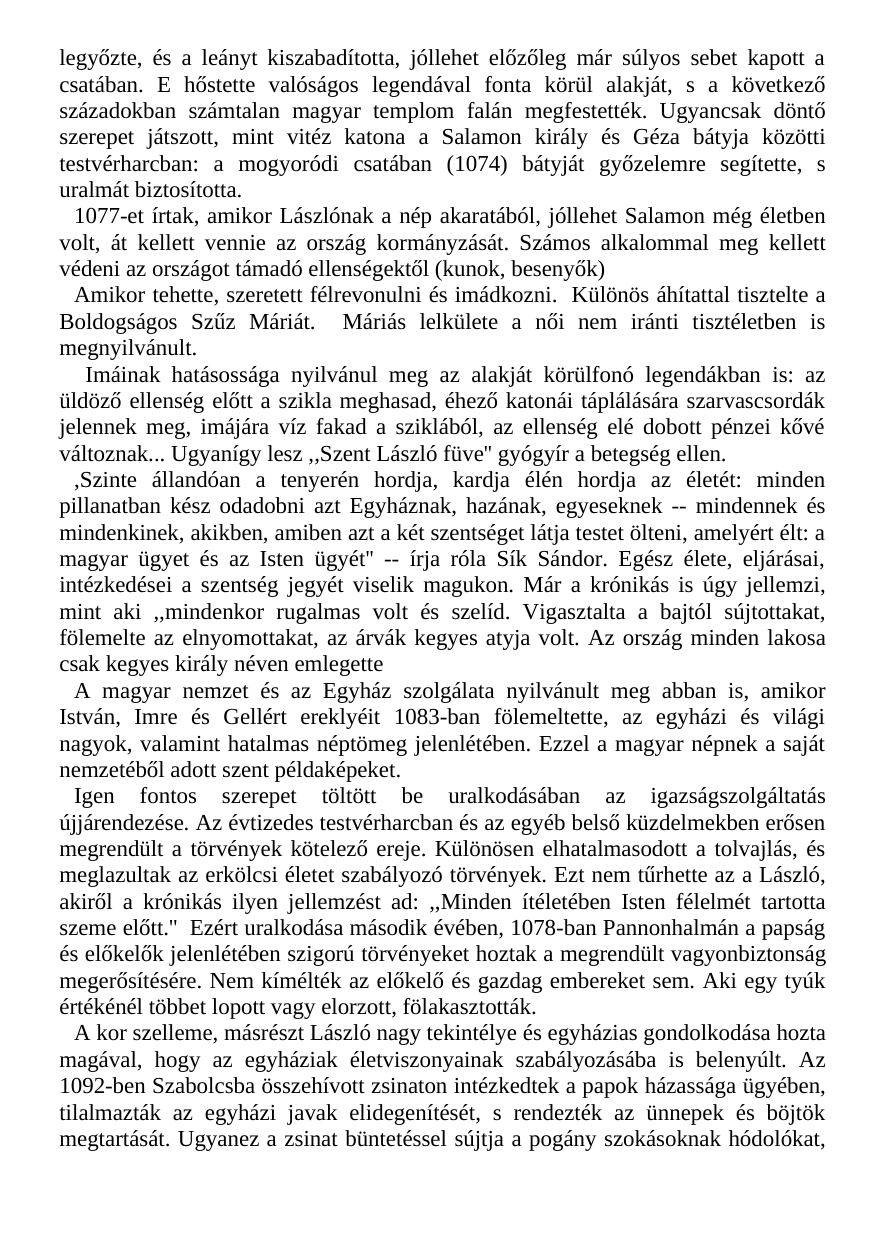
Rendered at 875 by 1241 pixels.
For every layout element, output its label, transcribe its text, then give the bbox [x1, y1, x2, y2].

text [59, 1019, 827, 1151]
text ,Szinte állandóan a tenyerén hordja, kardja élén hordja az életét: minden pillanatban kész odadobni azt Egyháznak, hazának, egyeseknek -- mindennek és mindenkinek, akikben, amiben azt a két szentséget látja testet ölteni, amelyért élt: a magyar ügyet és az Isten ügyét'' -- írja róla Sík Sándor. Egész élete, eljárásai, intézkedései a szentség jegyét viselik magukon. Már a krónikás is úgy jellemzi, mint aki ,,mindenkor rugalmas volt és szelíd. Vigasztalta a bajtól sújtottakat, fölemelte az elnyomottakat, az árvák kegyes atyja volt. Az ország minden lakosa csak kegyes király néven emlegette [59, 466, 827, 677]
text Amikor tehette, szeretett félrevonulni és imádkozni. Különös áhítattal tisztelte a Boldogságos Szűz Máriát. Máriás lelkülete a női nem iránti tisztéletben is megnyilvánult. [59, 282, 827, 361]
text A magyar nemzet és az Egyház szolgálata nyilvánult meg abban is, amikor István, Imre és Gellért ereklyéit 1083-ban fölemeltette, az egyházi és világi nagyok, valamint hatalmas néptömeg jelenlétében. Ezzel a magyar népnek a saját nemzetéből adott szent példaképeket. [59, 677, 827, 782]
text 1077-et írtak, amikor Lászlónak a nép akaratából, jóllehet Salamon még életben volt, át kellett vennie az ország kormányzását. Számos alkalommal meg kellett védeni az országot támadó ellenségektől (kunok, besenyők) [59, 202, 827, 282]
text Igen fontos szerepet töltött be uralkodásában az igazságszolgáltatás újjárendezése. Az évtizedes testvérharcban és az egyéb belső küzdelmekben erősen megrendült a törvények kötelező ereje. Különösen elhatalmasodott a tolvajlás, és meglazultak az erkölcsi életet szabályozó törvények. Ezt nem tűrhette az a László, akiről a krónikás ilyen jellemzést ad: ,,Minden ítéletében Isten félelmét tartotta szeme előtt.'' Ezért uralkodása második évében, 1078-ban Pannonhalmán a papság és előkelők jelenlétében szigorú törvényeket hoztak a megrendült vagyonbiztonság megerősítésére. Nem kímélték az előkelő és gazdag embereket sem. Aki egy tyúk értékénél többet lopott vagy elorzott, fölakasztották. [59, 782, 827, 1019]
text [59, 44, 827, 202]
text Imáinak hatásossága nyilvánul meg az alakját körülfonó legendákban is: az üldöző ellenség előtt a szikla meghasad, éhező katonái táplálására szarvascsordák jelennek meg, imájára víz fakad a sziklából, az ellenség elé dobott pénzei kővé változnak... Ugyanígy lesz ,,Szent László füve'' gyógyír a betegség ellen. [59, 361, 827, 466]
